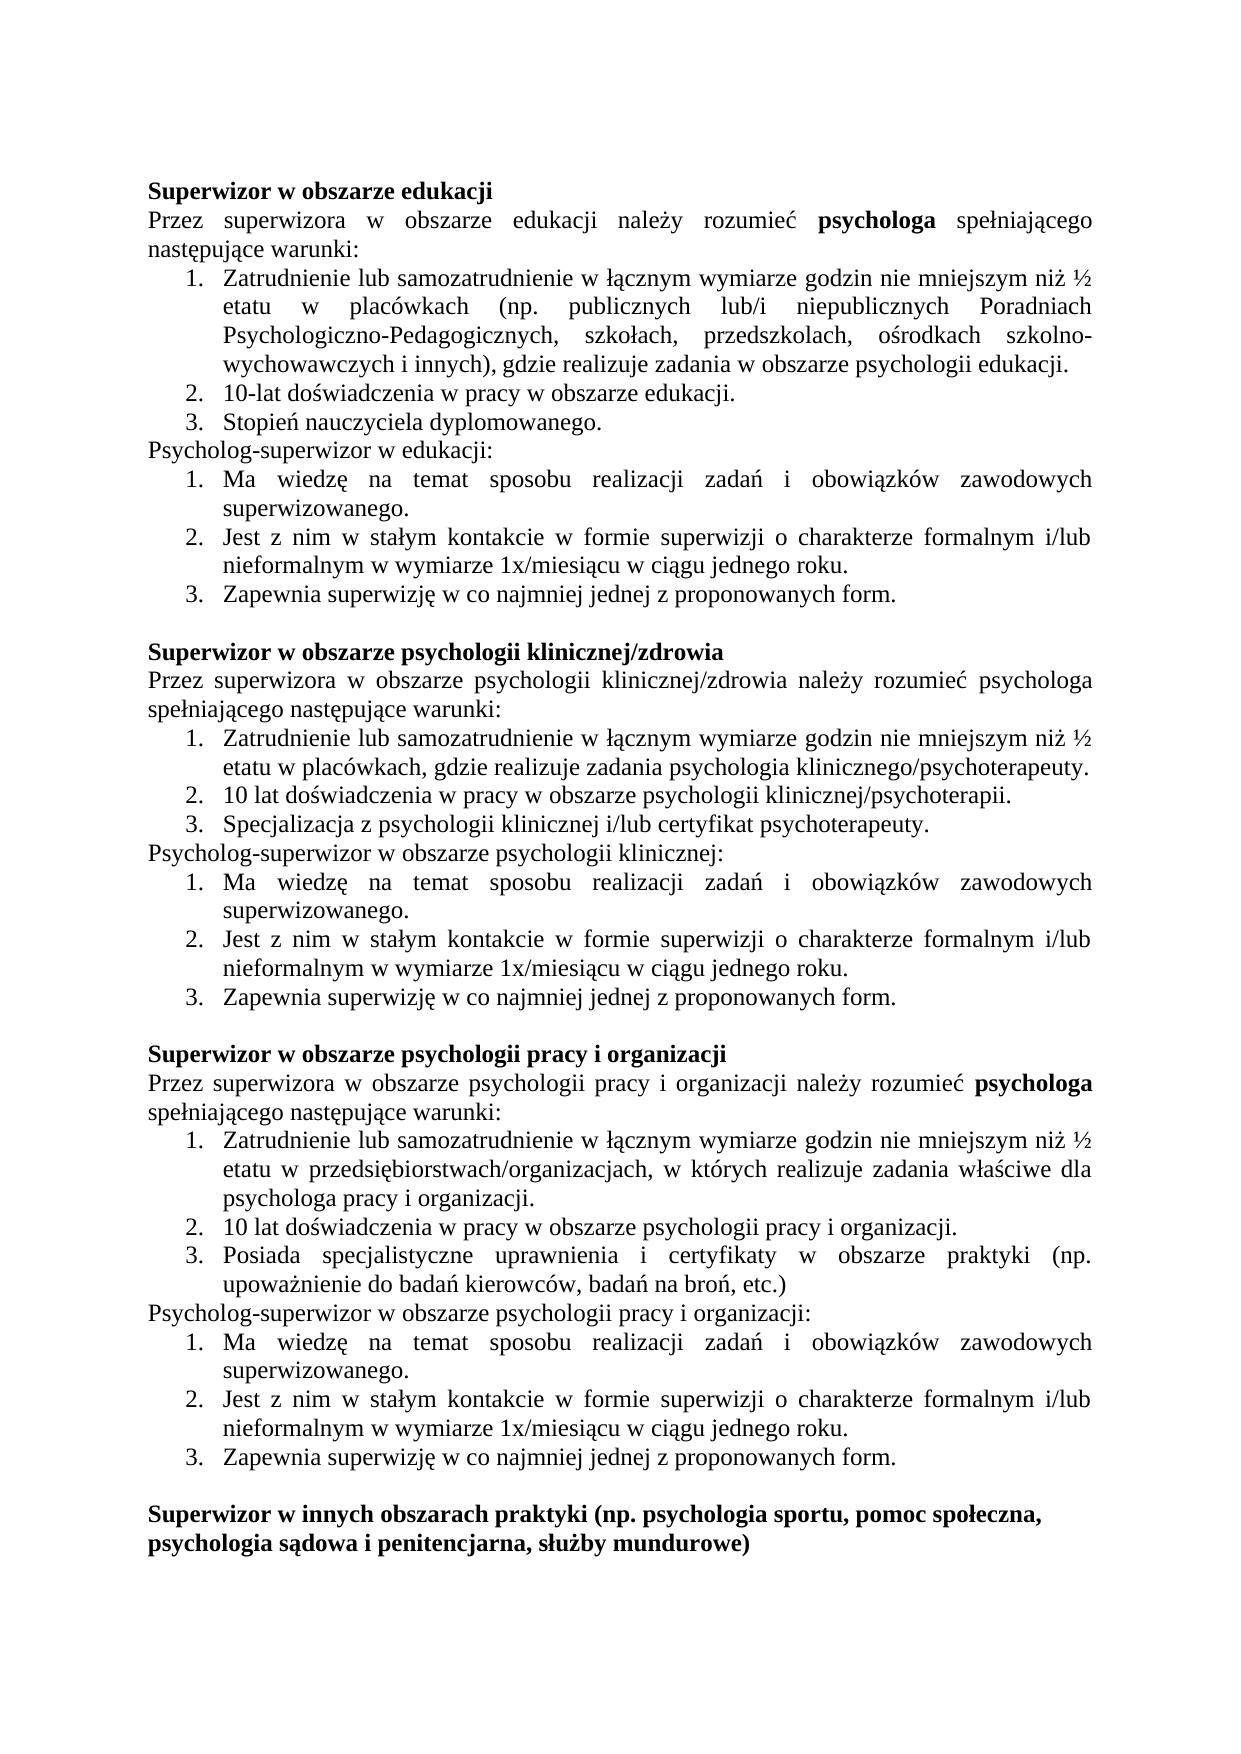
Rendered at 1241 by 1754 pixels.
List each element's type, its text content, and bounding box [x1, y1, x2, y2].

list Zapewnia superwizję w co najmniej jednej z proponowanych form. [185, 982, 1093, 1010]
text Przez superwizora w obszarze edukacji należy rozumieć psychologa spełniającego następujące warunki: [148, 205, 1093, 263]
list Ma wiedzę na temat sposobu realizacji zadań i obowiązków zawodowych superwizowanego. [185, 1327, 1093, 1384]
text Przez superwizora w obszarze psychologii pracy i organizacji należy rozumieć psychologa spełniającego następujące warunki: [148, 1068, 1093, 1125]
list Jest z nim w stałym kontakcie w formie superwizji o charakterze formalnym i/lub nieformalnym w wymiarze 1x/miesiącu w ciągu jednego roku. [185, 1384, 1093, 1442]
list Ma wiedzę na temat sposobu realizacji zadań i obowiązków zawodowych superwizowanego. [185, 464, 1093, 522]
list Zapewnia superwizję w co najmniej jednej z proponowanych form. [185, 1442, 1093, 1470]
list 10-lat doświadczenia w pracy w obszarze edukacji. [185, 378, 1093, 407]
list Posiada specjalistyczne uprawnienia i certyfikaty w obszarze praktyki (np. upoważnienie do badań kierowców, badań na broń, etc.) [185, 1240, 1093, 1298]
list 10 lat doświadczenia w pracy w obszarze psychologii pracy i organizacji. [185, 1212, 1093, 1240]
text Superwizor w obszarze psychologii pracy i organizacji [148, 1039, 1093, 1068]
list Jest z nim w stałym kontakcie w formie superwizji o charakterze formalnym i/lub nieformalnym w wymiarze 1x/miesiącu w ciągu jednego roku. [185, 924, 1093, 982]
list 10 lat doświadczenia w pracy w obszarze psychologii klinicznej/psychoterapii. [185, 780, 1093, 809]
list Zatrudnienie lub samozatrudnienie w łącznym wymiarze godzin nie mniejszym niż ½ etatu w przedsiębiorstwach/organizacjach, w których realizuje zadania właściwe dla psychologa pracy i organizacji. [185, 1125, 1093, 1212]
text Psycholog-superwizor w edukacji: [148, 435, 1093, 464]
list Zapewnia superwizję w co najmniej jednej z proponowanych form. [185, 579, 1093, 608]
text Superwizor w obszarze edukacji [148, 176, 1093, 205]
list Jest z nim w stałym kontakcie w formie superwizji o charakterze formalnym i/lub nieformalnym w wymiarze 1x/miesiącu w ciągu jednego roku. [185, 522, 1093, 579]
text Przez superwizora w obszarze psychologii klinicznej/zdrowia należy rozumieć psychologa spełniającego następujące warunki: [148, 665, 1093, 723]
list Specjalizacja z psychologii klinicznej i/lub certyfikat psychoterapeuty. [185, 809, 1093, 838]
list Zatrudnienie lub samozatrudnienie w łącznym wymiarze godzin nie mniejszym niż ½ etatu w placówkach (np. publicznych lub/i niepublicznych Poradniach Psychologiczno-Pedagogicznych, szkołach, przedszkolach, ośrodkach szkolno-wychowawczych i innych), gdzie realizuje zadania w obszarze psychologii edukacji. [185, 263, 1093, 378]
text Psycholog-superwizor w obszarze psychologii klinicznej: [148, 838, 1093, 867]
text Superwizor w obszarze psychologii klinicznej/zdrowia [148, 637, 1093, 665]
list Ma wiedzę na temat sposobu realizacji zadań i obowiązków zawodowych superwizowanego. [185, 867, 1093, 924]
text Superwizor w innych obszarach praktyki (np. psychologia sportu, pomoc społeczna, psychologia sądowa i penitencjarna, służby mundurowe) [148, 1499, 1093, 1557]
text Psycholog-superwizor w obszarze psychologii pracy i organizacji: [148, 1298, 1093, 1327]
list Stopień nauczyciela dyplomowanego. [185, 407, 1093, 435]
list Zatrudnienie lub samozatrudnienie w łącznym wymiarze godzin nie mniejszym niż ½ etatu w placówkach, gdzie realizuje zadania psychologia klinicznego/psychoterapeuty. [185, 723, 1093, 780]
